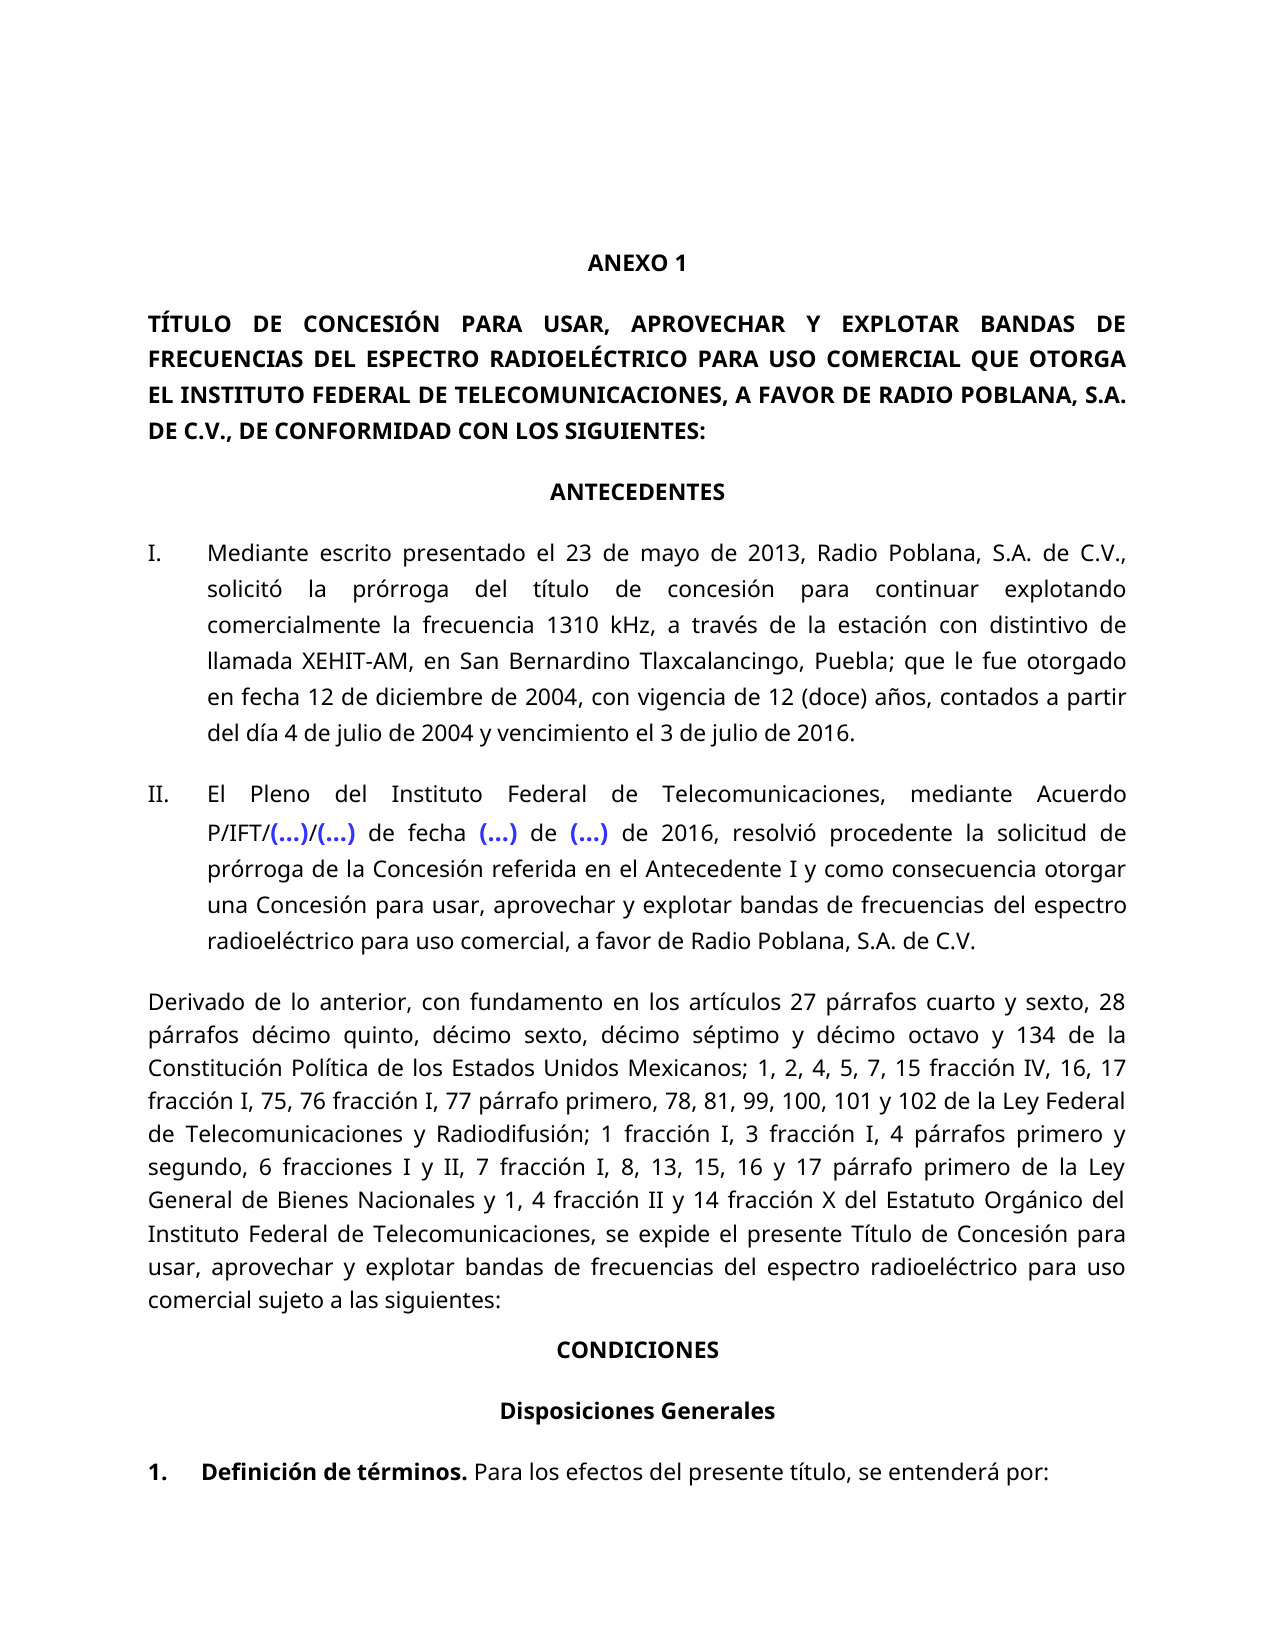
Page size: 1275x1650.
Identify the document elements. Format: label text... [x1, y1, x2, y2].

list Definición de términos. Para los efectos del presente título, se entenderá por: [148, 1456, 1127, 1487]
text Disposiciones Generales [148, 1394, 1127, 1426]
text Derivado de lo anterior, con fundamento en los artículos 27 párrafos cuarto y sexto, 28 párrafos décimo quinto, décimo sexto, décimo séptimo y décimo octavo y 134 de la Constitución Política de los Estados Unidos Mexicanos; 1, 2, 4, 5, 7, 15 fracción IV, 16, 17 fracción I, 75, 76 fracción I, 77 párrafo primero, 78, 81, 99, 100, 101 y 102 de la Ley Federal de Telecomunicaciones y Radiodifusión; 1 fracción I, 3 fracción I, 4 párrafos primero y segundo, 6 fracciones I y II, 7 fracción I, 8, 13, 15, 16 y 17 párrafo primero de la Ley General de Bienes Nacionales y 1, 4 fracción II y 14 fracción X del Estatuto Orgánico del Instituto Federal de Telecomunicaciones, se expide el presente Título de Concesión para usar, aprovechar y explotar bandas de frecuencias del espectro radioeléctrico para uso comercial sujeto a las siguientes: [148, 986, 1127, 1315]
list El Pleno del Instituto Federal de Telecomunicaciones, mediante Acuerdo P/IFT/(…)/(…) de fecha (…) de (…) de 2016, resolvió procedente la solicitud de prórroga de la Concesión referida en el Antecedente I y como consecuencia otorgar una Concesión para usar, aprovechar y explotar bandas de frecuencias del espectro radioeléctrico para uso comercial, a favor de Radio Poblana, S.A. de C.V. [148, 778, 1127, 956]
list Mediante escrito presentado el 23 de mayo de 2013, Radio Poblana, S.A. de C.V., solicitó la prórroga del título de concesión para continuar explotando comercialmente la frecuencia 1310 kHz, a través de la estación con distintivo de llamada XEHIT-AM, en San Bernardino Tlaxcalancingo, Puebla; que le fue otorgado en fecha 12 de diciembre de 2004, con vigencia de 12 (doce) años, contados a partir del día 4 de julio de 2004 y vencimiento el 3 de julio de 2016. [148, 537, 1127, 748]
subtitle CONDICIONES [148, 1334, 1127, 1365]
subtitle TÍTULO DE CONCESIÓN PARA USAR, APROVECHAR Y EXPLOTAR BANDAS DE FRECUENCIAS DEL ESPECTRO RADIOELÉCTRICO PARA USO COMERCIAL QUE OTORGA EL INSTITUTO FEDERAL DE TELECOMUNICACIONES, A FAVOR DE RADIO POBLANA, S.A. DE C.V., DE CONFORMIDAD CON LOS SIGUIENTES: [148, 307, 1127, 447]
subtitle ANTECEDENTES [148, 476, 1127, 507]
subtitle ANEXO 1 [148, 247, 1127, 278]
